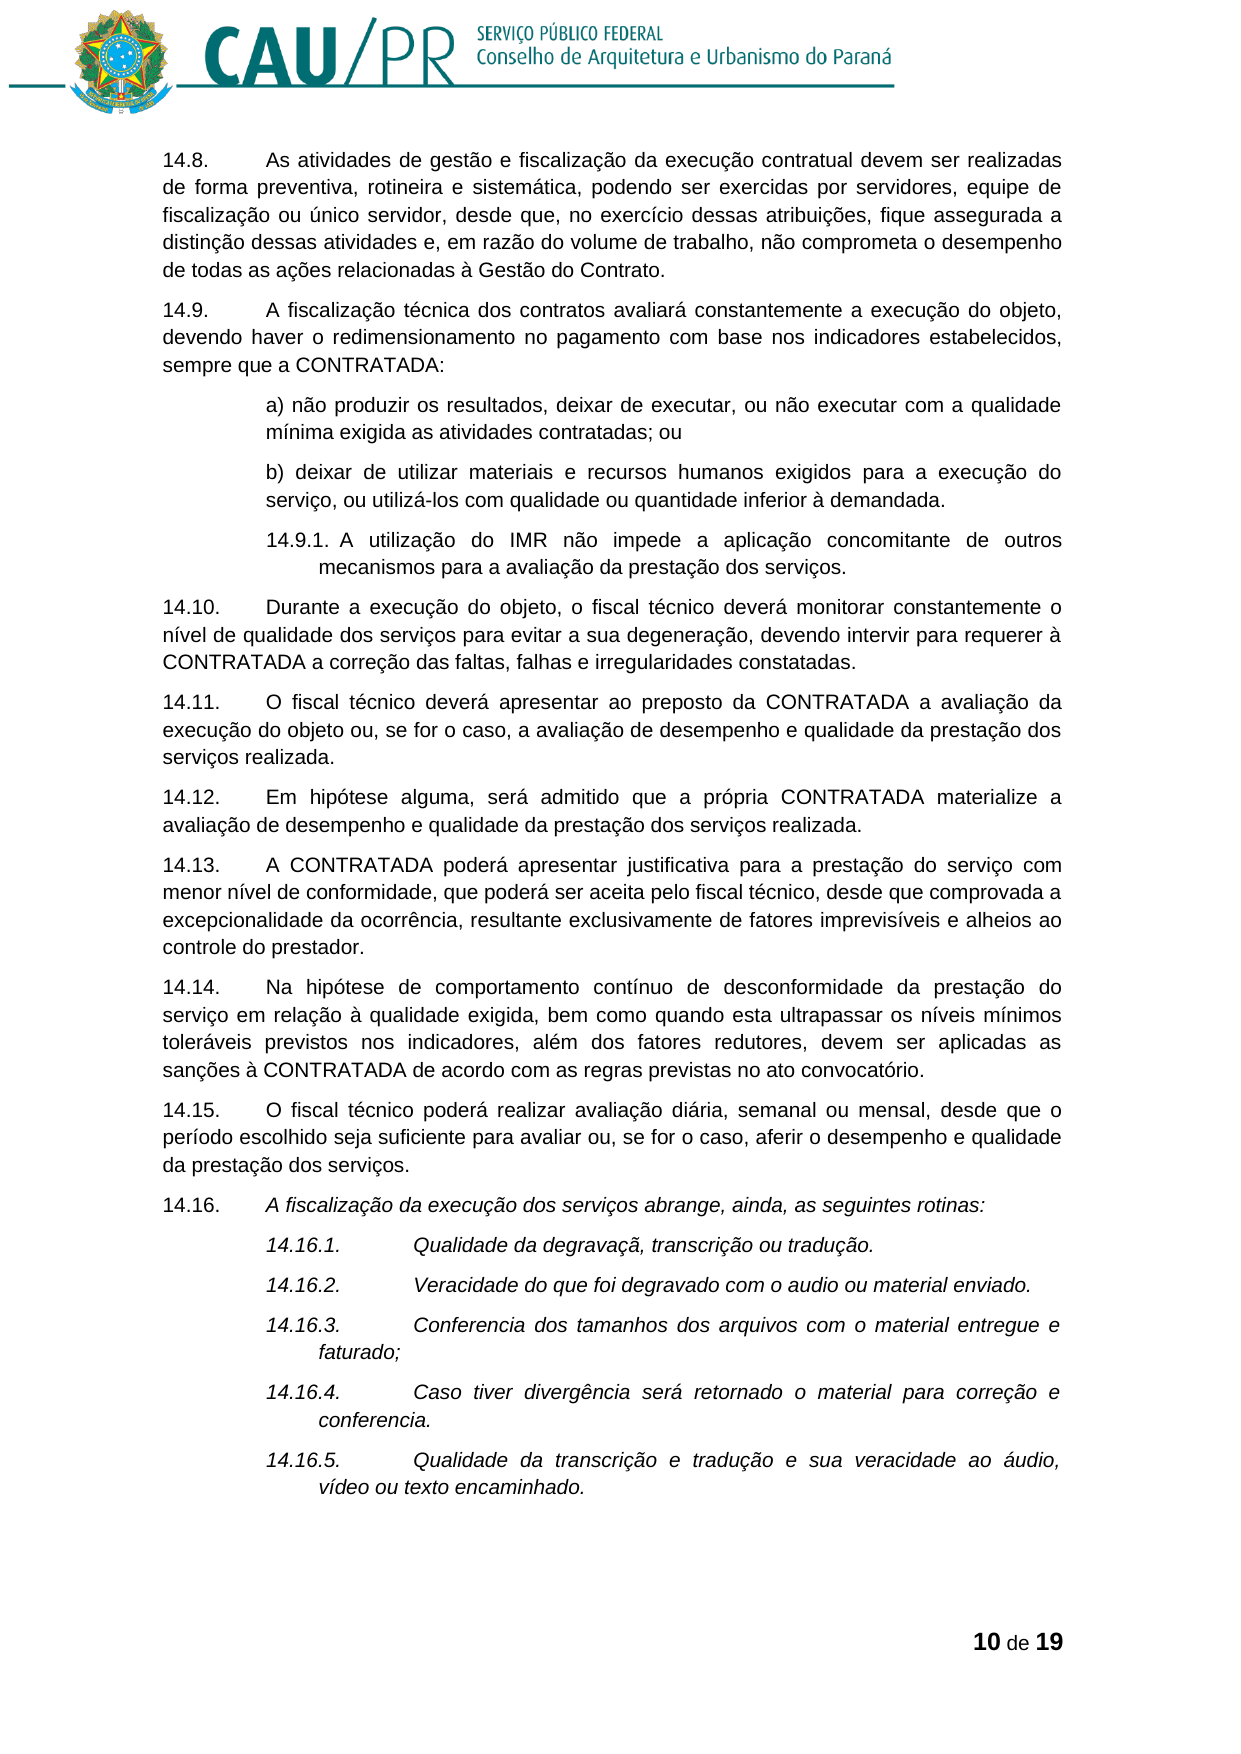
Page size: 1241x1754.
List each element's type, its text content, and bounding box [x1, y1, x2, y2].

list Na hipótese de comportamento contínuo de desconformidade da prestação do serviço em relação à qualidade exigida, bem como quando esta ultrapassar os níveis mínimos toleráveis previstos nos indicadores, além dos fatores redutores, devem ser aplicadas as sanções à CONTRATADA de acordo com as regras previstas no ato convocatório. [162, 975, 1063, 1082]
list Qualidade da transcrição e tradução e sua veracidade ao áudio, vídeo ou texto encaminhado. [266, 1448, 1063, 1499]
list Em hipótese alguma, será admitido que a própria CONTRATADA materialize a avaliação de desempenho e qualidade da prestação dos serviços realizada. [162, 785, 1063, 837]
list Durante a execução do objeto, o fiscal técnico deverá monitorar constantemente o nível de qualidade dos serviços para evitar a sua degeneração, devendo intervir para requerer à CONTRATADA a correção das faltas, falhas e irregularidades constatadas. [162, 595, 1063, 674]
list Conferencia dos tamanhos dos arquivos com o material entregue e faturado; [266, 1313, 1063, 1364]
list A CONTRATADA poderá apresentar justificativa para a prestação do serviço com menor nível de conformidade, que poderá ser aceita pelo fiscal técnico, desde que comprovada a excepcionalidade da ocorrência, resultante exclusivamente de fatores imprevisíveis e alheios ao controle do prestador. [162, 853, 1063, 959]
list O fiscal técnico poderá realizar avaliação diária, semanal ou mensal, desde que o período escolhido seja suficiente para avaliar ou, se for o caso, aferir o desempenho e qualidade da prestação dos serviços. [162, 1098, 1063, 1177]
picture [8, 10, 895, 114]
text a) não produzir os resultados, deixar de executar, ou não executar com a qualidade mínima exigida as atividades contratadas; ou [266, 393, 1063, 444]
list A fiscalização da execução dos serviços abrange, ainda, as seguintes rotinas: [162, 1193, 1063, 1217]
text b) deixar de utilizar materiais e recursos humanos exigidos para a execução do serviço, ou utilizá-los com qualidade ou quantidade inferior à demandada. [266, 460, 1063, 512]
list As atividades de gestão e fiscalização da execução contratual devem ser realizadas de forma preventiva, rotineira e sistemática, podendo ser exercidas por servidores, equipe de fiscalização ou único servidor, desde que, no exercício dessas atribuições, fique assegurada a distinção dessas atividades e, em razão do volume de trabalho, não comprometa o desempenho de todas as ações relacionadas à Gestão do Contrato. [162, 148, 1063, 282]
list Caso tiver divergência será retornado o material para correção e conferencia. [266, 1380, 1063, 1432]
list A utilização do IMR não impede a aplicação concomitante de outros mecanismos para a avaliação da prestação dos serviços. [266, 528, 1063, 579]
list Qualidade da degravaçã, transcrição ou tradução. [266, 1233, 1063, 1257]
list A fiscalização técnica dos contratos avaliará constantemente a execução do objeto, devendo haver o redimensionamento no pagamento com base nos indicadores estabelecidos, sempre que a CONTRATADA: [162, 298, 1063, 377]
list Veracidade do que foi degravado com o audio ou material enviado. [266, 1273, 1063, 1297]
list O fiscal técnico deverá apresentar ao preposto da CONTRATADA a avaliação da execução do objeto ou, se for o caso, a avaliação de desempenho e qualidade da prestação dos serviços realizada. [162, 690, 1063, 769]
